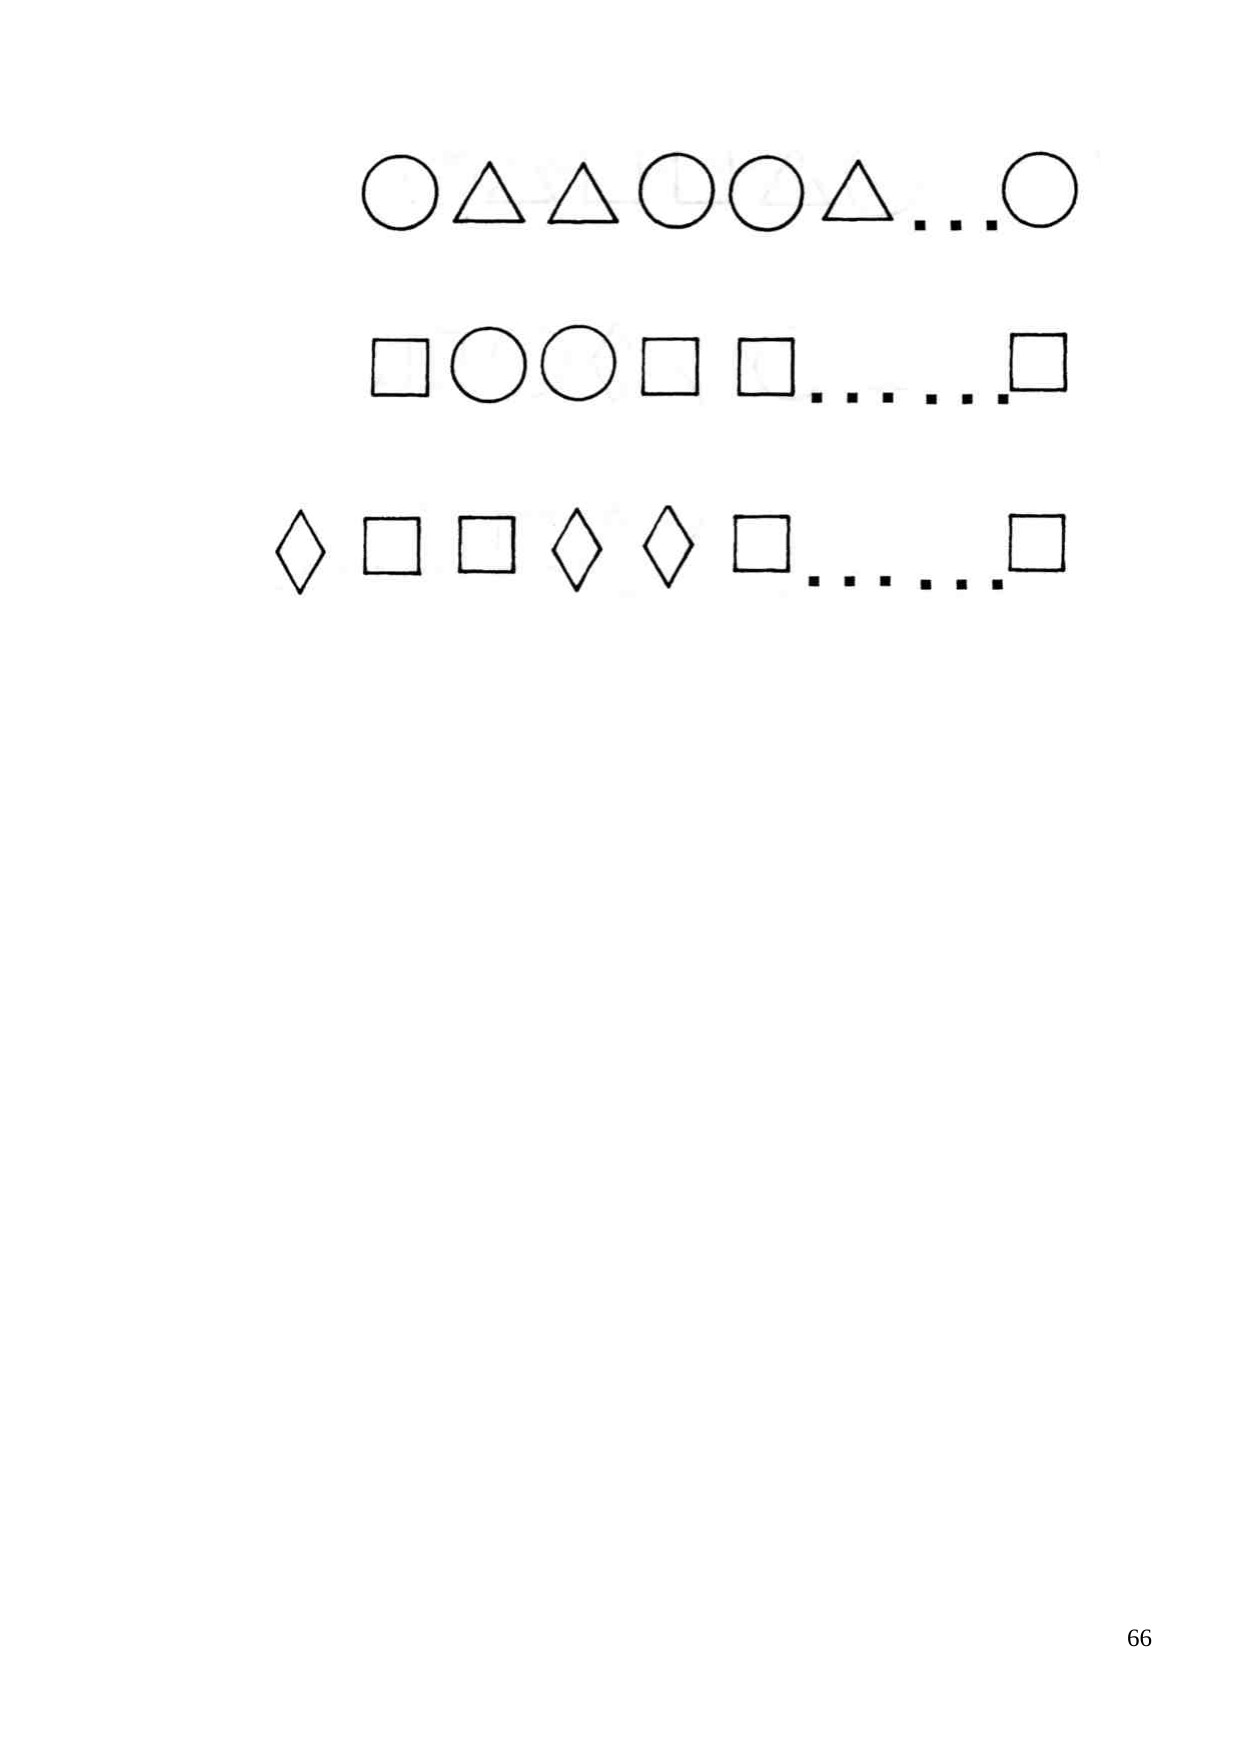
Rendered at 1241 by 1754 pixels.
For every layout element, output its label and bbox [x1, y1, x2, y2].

picture [251, 118, 1102, 612]
